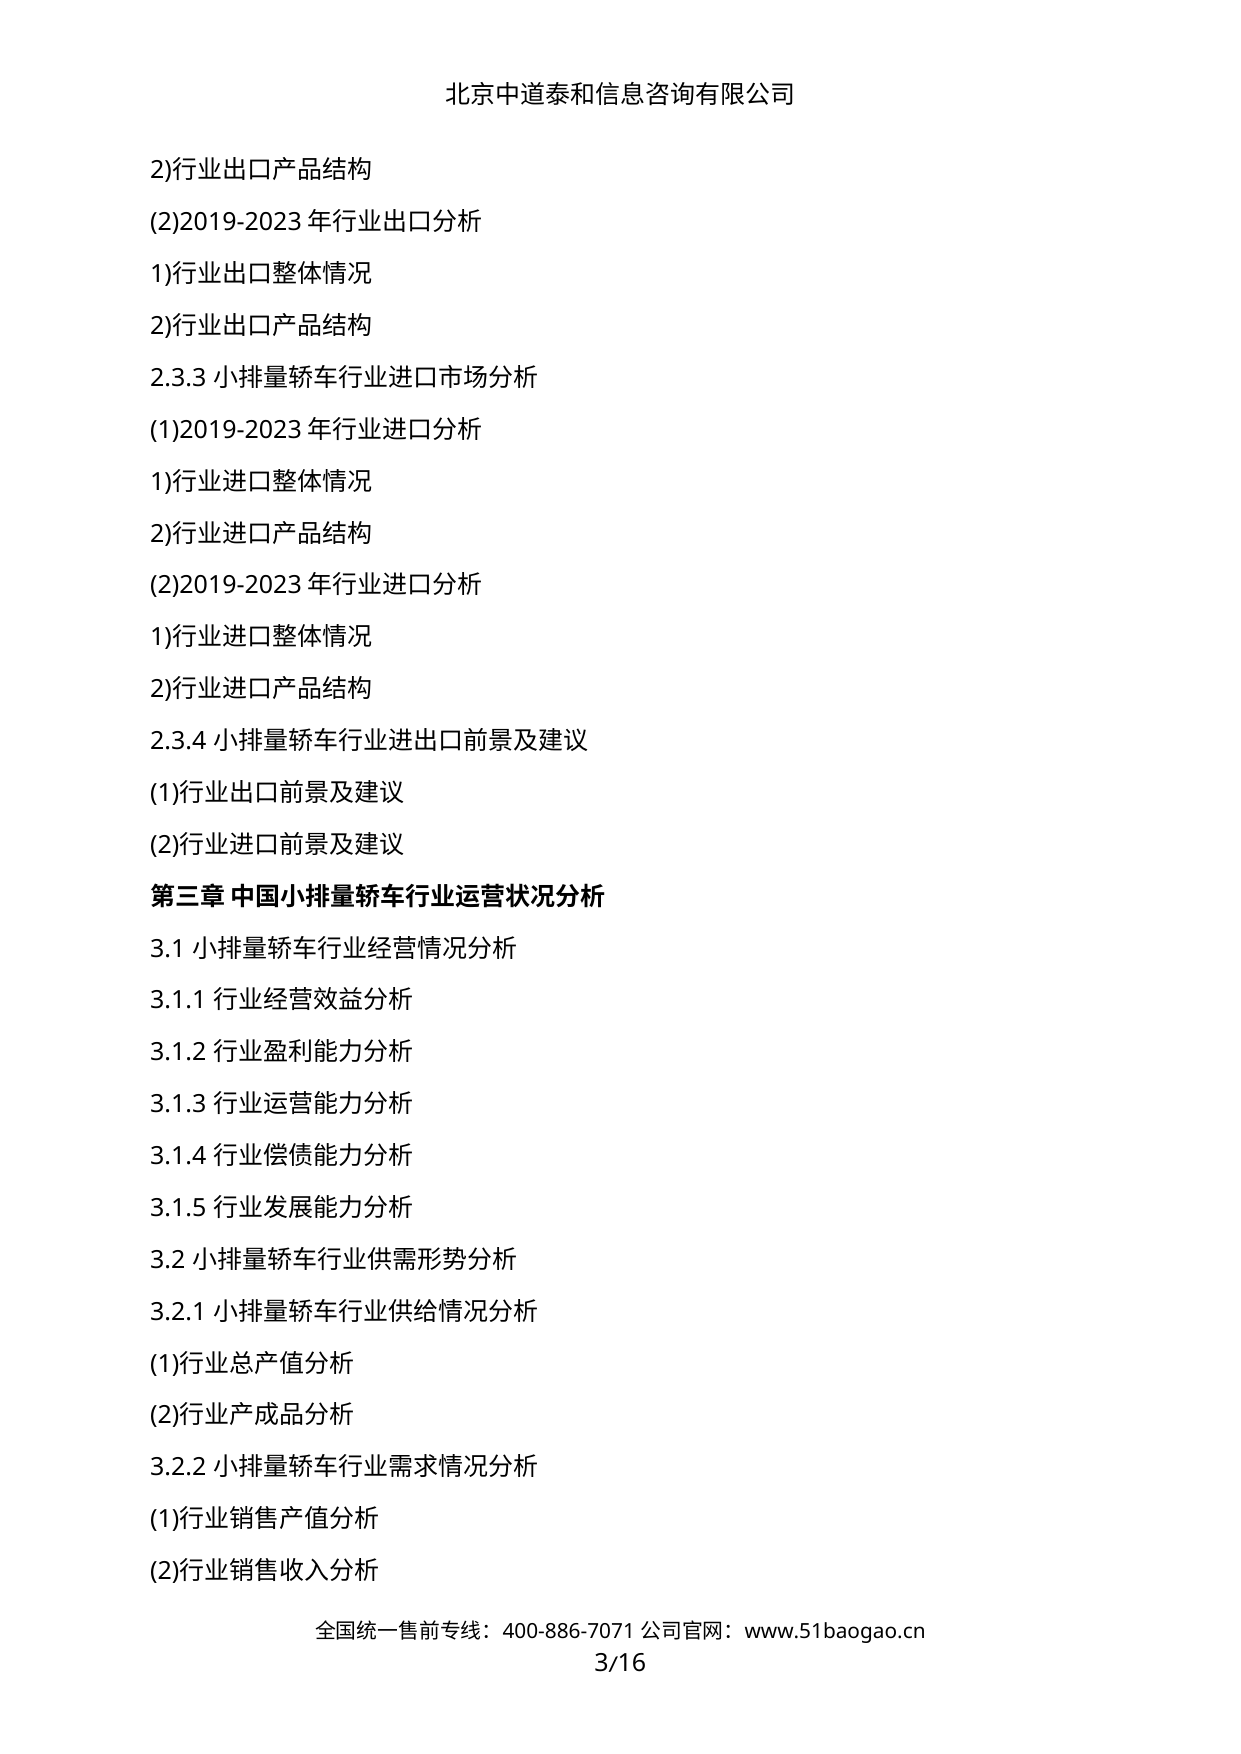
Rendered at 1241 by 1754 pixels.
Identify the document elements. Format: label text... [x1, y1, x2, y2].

text 第三章 中国小排量轿车行业运营状况分析 [150, 876, 1090, 912]
text 3.1.1 行业经营效益分析 [150, 980, 1090, 1016]
text 1)行业出口整体情况 [150, 254, 1090, 290]
text 2)行业进口产品结构 [150, 669, 1090, 705]
text 3.2.1 小排量轿车行业供给情况分析 [150, 1291, 1090, 1327]
text 3.1.4 行业偿债能力分析 [150, 1136, 1090, 1172]
text 2)行业出口产品结构 [150, 306, 1090, 342]
text (2)2019-2023年行业出口分析 [150, 202, 1090, 238]
text 2)行业进口产品结构 [150, 513, 1090, 549]
text (2)2019-2023年行业进口分析 [150, 565, 1090, 601]
text 3.2.2 小排量轿车行业需求情况分析 [150, 1447, 1090, 1483]
text (2)行业销售收入分析 [150, 1551, 1090, 1587]
text (1)行业销售产值分析 [150, 1499, 1090, 1535]
text (1)2019-2023年行业进口分析 [150, 409, 1090, 446]
text 2)行业出口产品结构 [150, 150, 1090, 186]
text (1)行业出口前景及建议 [150, 772, 1090, 809]
text 3.2 小排量轿车行业供需形势分析 [150, 1239, 1090, 1276]
text 1)行业进口整体情况 [150, 617, 1090, 653]
text 1)行业进口整体情况 [150, 461, 1090, 497]
text (2)行业进口前景及建议 [150, 824, 1090, 861]
text 3.1.2 行业盈利能力分析 [150, 1032, 1090, 1068]
text (2)行业产成品分析 [150, 1395, 1090, 1431]
text 2.3.3 小排量轿车行业进口市场分析 [150, 357, 1090, 394]
text 3.1.5 行业发展能力分析 [150, 1187, 1090, 1224]
text 3.1.3 行业运营能力分析 [150, 1084, 1090, 1120]
text 2.3.4 小排量轿车行业进出口前景及建议 [150, 721, 1090, 757]
text (1)行业总产值分析 [150, 1343, 1090, 1379]
text 3.1 小排量轿车行业经营情况分析 [150, 928, 1090, 964]
